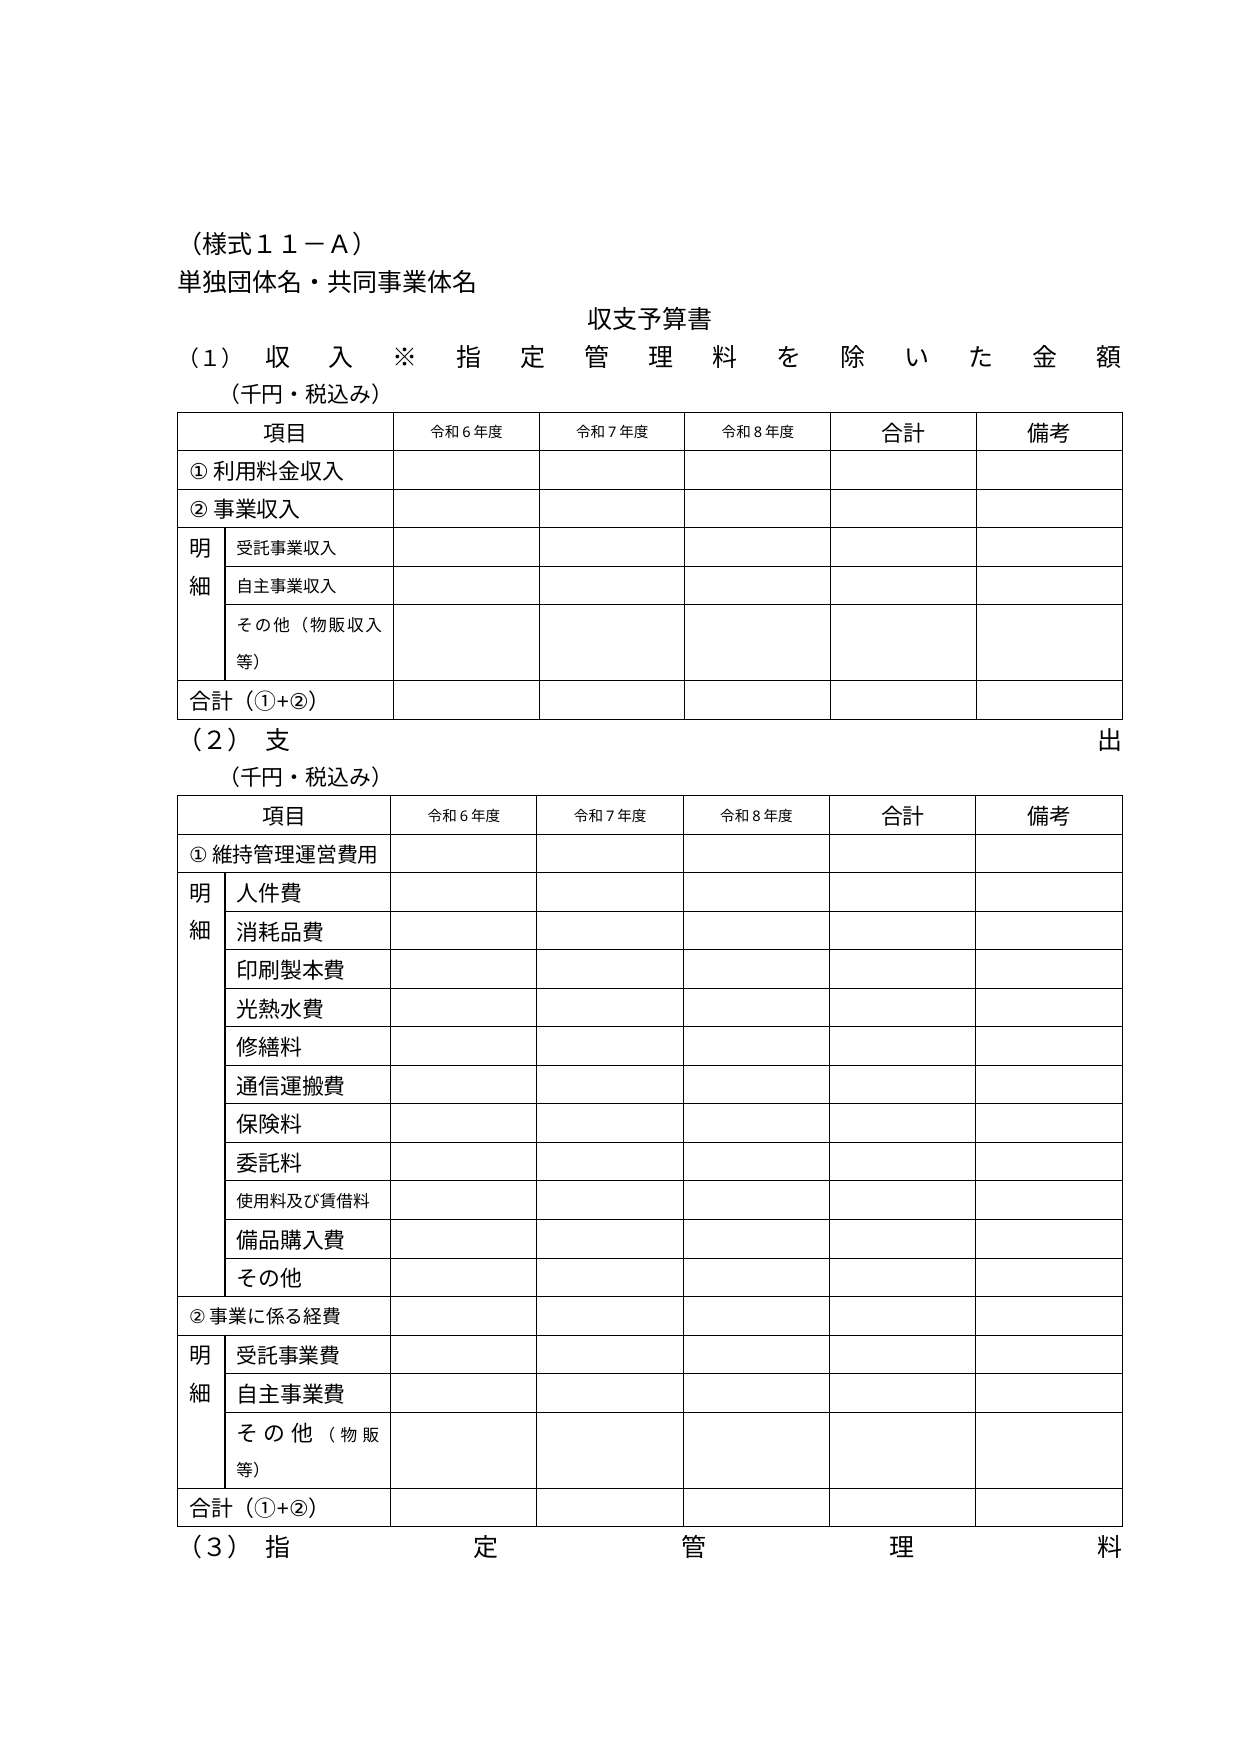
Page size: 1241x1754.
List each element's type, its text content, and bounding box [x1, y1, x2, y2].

table_cell [976, 912, 1122, 949]
table_cell [684, 1220, 829, 1257]
table_cell [684, 950, 829, 988]
table_cell [684, 1413, 829, 1488]
table_cell [685, 490, 830, 527]
table_cell [831, 528, 976, 566]
table_cell [685, 451, 830, 489]
table_cell [537, 1413, 683, 1488]
table_cell 明細 [178, 873, 224, 1296]
table_header 備考 [977, 413, 1122, 450]
table_cell [976, 1066, 1122, 1103]
table_cell 光熱水費 [226, 989, 390, 1026]
table_cell その他（物販等） [226, 1413, 390, 1488]
table_cell [537, 873, 683, 911]
text 単独団体名・共同事業体名 [177, 262, 1122, 299]
table_cell [540, 605, 684, 680]
table_cell [391, 989, 536, 1026]
table_cell その他 [226, 1259, 390, 1296]
table_cell [684, 989, 829, 1026]
table_cell [976, 989, 1122, 1026]
table_cell [537, 1489, 683, 1526]
table_cell 人件費 [226, 873, 390, 911]
table_cell [537, 912, 683, 949]
table_cell [391, 1220, 536, 1257]
text 収支予算書 [177, 299, 1122, 337]
table_cell [537, 950, 683, 988]
table_cell [977, 567, 1122, 604]
table_cell 通信運搬費 [226, 1066, 390, 1103]
table_cell [830, 1374, 975, 1412]
table_cell [537, 1143, 683, 1180]
table_cell 受託事業収入 [226, 528, 393, 566]
table_cell [391, 1066, 536, 1103]
table_cell [684, 835, 829, 872]
table_cell [684, 1027, 829, 1065]
table_cell [685, 605, 830, 680]
table_header 令和6年度 [394, 413, 539, 450]
table_cell [830, 1413, 975, 1488]
table_cell [977, 528, 1122, 566]
table_cell [830, 873, 975, 911]
table_cell 使用料及び賃借料 [226, 1181, 390, 1219]
table_cell ①利用料金収入 [178, 451, 393, 489]
table_cell 修繕料 [226, 1027, 390, 1065]
table_cell [391, 950, 536, 988]
table_cell 合計（①+②） [178, 681, 393, 719]
table_cell [830, 1489, 975, 1526]
table_cell [684, 1143, 829, 1180]
table_cell ②事業に係る経費 [178, 1297, 390, 1334]
table_cell [830, 989, 975, 1026]
table_cell [537, 989, 683, 1026]
table_cell ②事業収入 [178, 490, 393, 527]
table_cell [394, 681, 539, 719]
table_cell [976, 835, 1122, 872]
text （様式１１－Ａ） [177, 224, 1122, 262]
table_cell [830, 950, 975, 988]
table_cell [976, 1104, 1122, 1142]
table_cell [391, 1181, 536, 1219]
table_cell [831, 681, 976, 719]
table_cell [391, 1336, 536, 1373]
table_cell [685, 528, 830, 566]
table_cell [684, 1259, 829, 1296]
table_cell [831, 490, 976, 527]
table_cell [537, 835, 683, 872]
table_cell [394, 490, 539, 527]
table_cell [537, 1259, 683, 1296]
table_cell 自主事業費 [226, 1374, 390, 1412]
table_cell [391, 835, 536, 872]
table_header 備考 [976, 796, 1122, 833]
table_cell [977, 681, 1122, 719]
table_cell [684, 912, 829, 949]
table_cell [976, 1297, 1122, 1334]
table_cell 明細 [178, 528, 224, 680]
table_cell [537, 1220, 683, 1257]
table_cell [830, 1066, 975, 1103]
table_cell 受託事業費 [226, 1336, 390, 1373]
table_cell [977, 451, 1122, 489]
table_header 令和7年度 [540, 413, 684, 450]
table_cell [976, 1374, 1122, 1412]
table_cell [977, 605, 1122, 680]
table_cell [976, 873, 1122, 911]
table_cell [540, 567, 684, 604]
table_cell [684, 1374, 829, 1412]
table_cell [537, 1297, 683, 1334]
table_cell [830, 1181, 975, 1219]
table_cell [540, 528, 684, 566]
table_cell [394, 451, 539, 489]
table_cell [537, 1181, 683, 1219]
table_header 項目 [178, 796, 390, 833]
table_cell 合計（①+②） [178, 1489, 390, 1526]
table_cell 消耗品費 [226, 912, 390, 949]
table_cell [394, 528, 539, 566]
table_cell 委託料 [226, 1143, 390, 1180]
table_cell [684, 1181, 829, 1219]
table_cell [391, 1143, 536, 1180]
table_cell 印刷製本費 [226, 950, 390, 988]
table_cell [684, 1489, 829, 1526]
list 支出 （千円・税込み） [177, 720, 1122, 795]
table_cell [976, 1027, 1122, 1065]
table_header 令和8年度 [684, 796, 829, 833]
table_header 合計 [830, 796, 975, 833]
table_cell [830, 1336, 975, 1373]
table_cell [391, 1104, 536, 1142]
table_cell [830, 912, 975, 949]
table_cell [976, 1259, 1122, 1296]
table_cell [391, 1027, 536, 1065]
table_cell [685, 567, 830, 604]
table_header 令和8年度 [685, 413, 830, 450]
table_cell [976, 1336, 1122, 1373]
table_cell 保険料 [226, 1104, 390, 1142]
table_cell [391, 1374, 536, 1412]
table_cell [976, 1181, 1122, 1219]
table_cell その他（物販収入等） [226, 605, 393, 680]
table_cell [684, 1336, 829, 1373]
table_cell 自主事業収入 [226, 567, 393, 604]
table_cell [394, 605, 539, 680]
table_cell ①維持管理運営費用 [178, 835, 390, 872]
table_cell [831, 605, 976, 680]
table_cell [540, 681, 684, 719]
table_cell [684, 873, 829, 911]
table_cell [830, 1143, 975, 1180]
table_cell [976, 1220, 1122, 1257]
table_cell [830, 1220, 975, 1257]
table_cell [391, 1413, 536, 1488]
table_cell [391, 1489, 536, 1526]
table_cell [684, 1104, 829, 1142]
table_cell [976, 1413, 1122, 1488]
table_cell [684, 1066, 829, 1103]
table_cell [540, 451, 684, 489]
table_cell [830, 1104, 975, 1142]
table_cell [391, 873, 536, 911]
table_header 令和7年度 [537, 796, 683, 833]
table_cell [540, 490, 684, 527]
table_cell [391, 1297, 536, 1334]
table_cell [831, 567, 976, 604]
table_cell [830, 835, 975, 872]
table_cell [537, 1374, 683, 1412]
table_cell [977, 490, 1122, 527]
list 収入※指定管理料を除いた金額 （千円・税込み） [177, 337, 1122, 412]
table_header 合計 [831, 413, 976, 450]
table_cell 明細 [178, 1336, 224, 1488]
table_cell [537, 1027, 683, 1065]
table_cell [684, 1297, 829, 1334]
table_cell [537, 1336, 683, 1373]
table_cell [830, 1027, 975, 1065]
table_cell [685, 681, 830, 719]
table_cell [537, 1104, 683, 1142]
table_header 令和6年度 [391, 796, 536, 833]
table_cell [537, 1066, 683, 1103]
table_cell [976, 1489, 1122, 1526]
table_cell [391, 912, 536, 949]
table_cell 備品購入費 [226, 1220, 390, 1257]
table_cell [976, 1143, 1122, 1180]
table_cell [394, 567, 539, 604]
table_cell [830, 1297, 975, 1334]
table_cell [831, 451, 976, 489]
table_header 項目 [178, 413, 393, 450]
table_cell [391, 1259, 536, 1296]
table_cell [976, 950, 1122, 988]
list 指定管理料 （千円・税込み） [177, 1527, 1122, 1565]
table_cell [830, 1259, 975, 1296]
